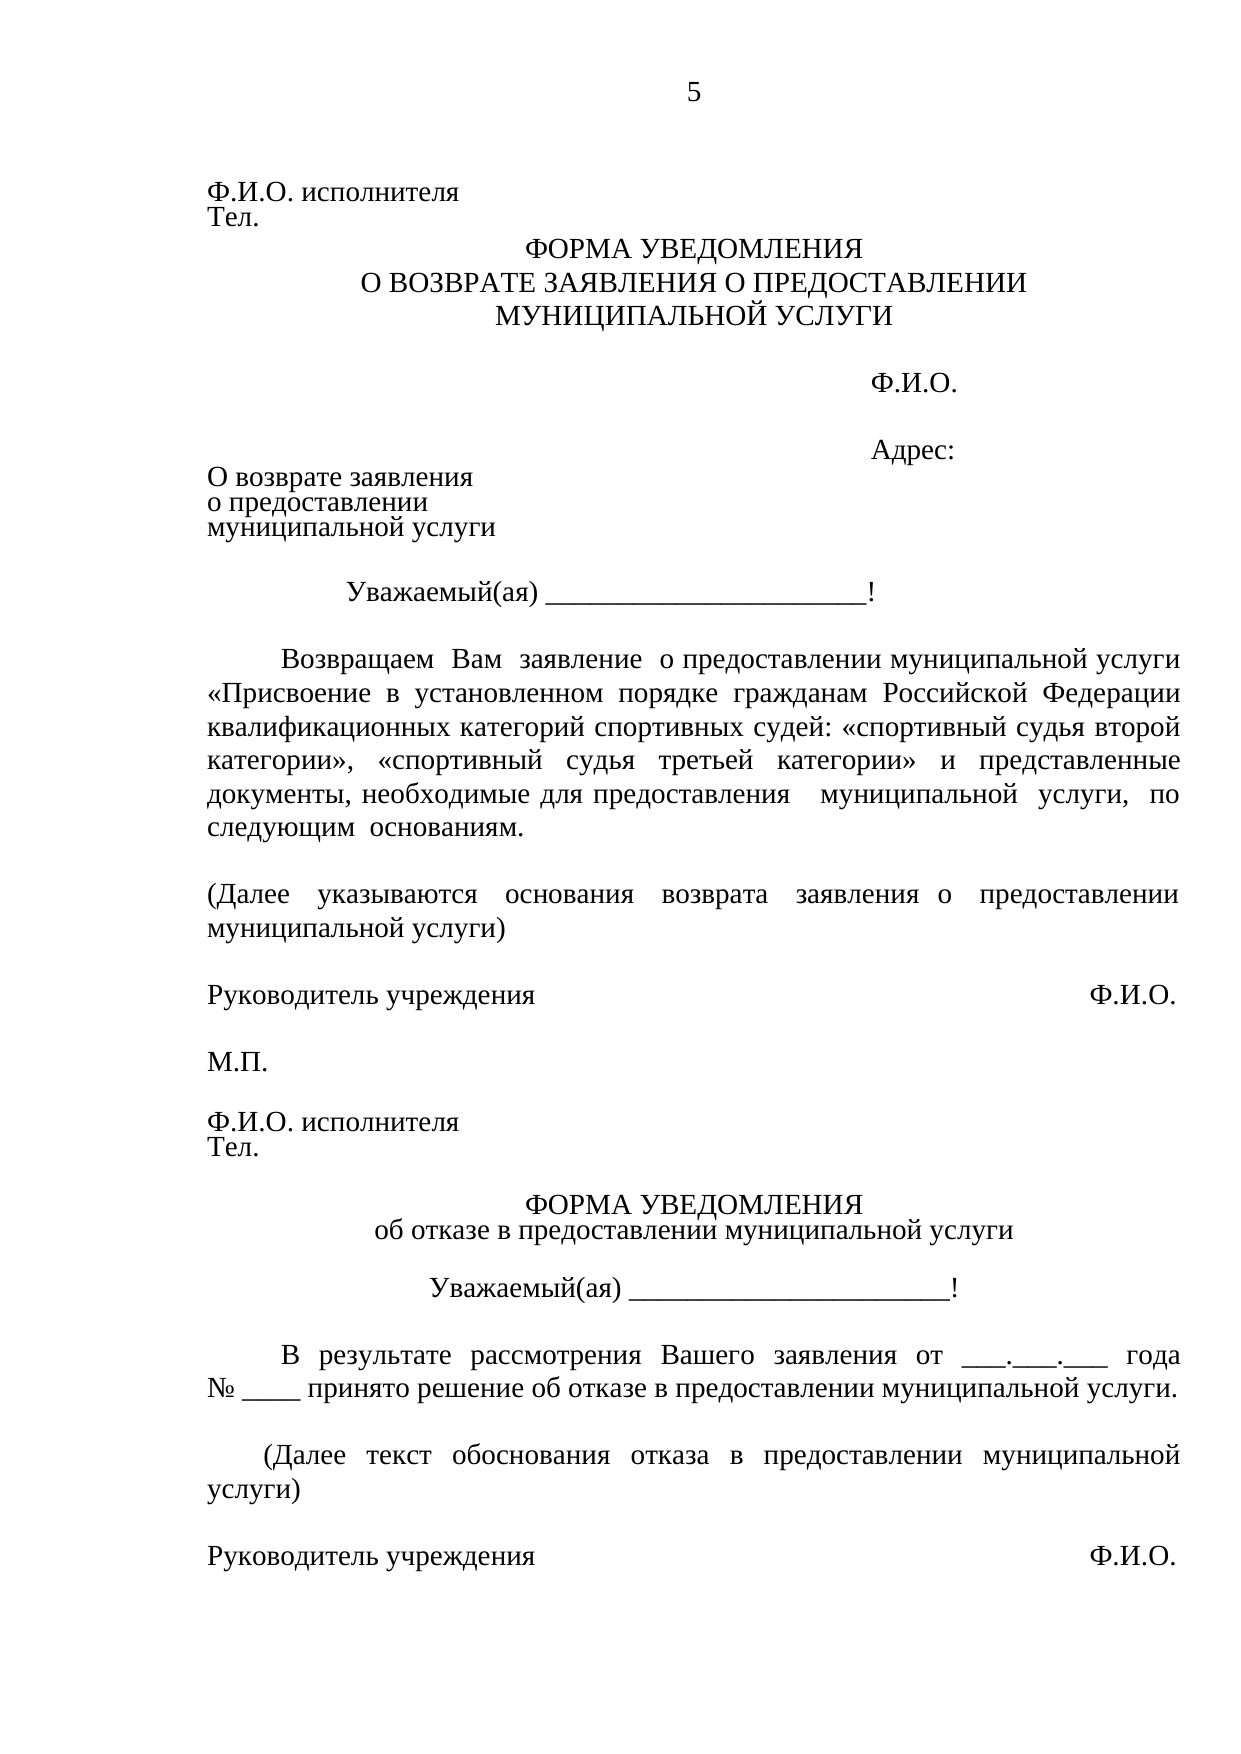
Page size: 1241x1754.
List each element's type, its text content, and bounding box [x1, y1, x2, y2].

text муниципальной услуги [207, 516, 1181, 541]
text ФОРМА УВЕДОМЛЕНИЯ [714, 1195, 1181, 1220]
text М.П. [207, 1044, 1181, 1078]
text (Далее указываются основания возврата заявления о предоставлении муниципальной услуги) [207, 876, 1181, 943]
text Адрес: [207, 432, 1181, 466]
text Руководитель учреждения Ф.И.О. [207, 977, 1181, 1011]
text о предоставлении [207, 491, 1181, 516]
text (Далее текст обоснования отказа в предоставлении муниципальной услуги) [207, 1437, 1181, 1504]
text Руководитель учреждения Ф.И.О. [207, 1538, 1181, 1572]
text Уважаемый(ая) ______________________! [207, 1270, 1181, 1303]
text МУНИЦИПАЛЬНОЙ УСЛУГИ [207, 298, 1181, 332]
text Тел. [207, 206, 1181, 231]
text Ф.И.О. исполнителя [207, 181, 1181, 206]
text О возврате заявления [207, 466, 1181, 491]
text ФОРМА УВЕДОМЛЕНИЯ [207, 1195, 704, 1220]
text об отказе в предоставлении муниципальной услуги [207, 1220, 1181, 1245]
text Ф.И.О. исполнителя [207, 1111, 1181, 1136]
text Возвращаем Вам заявление о предоставлении муниципальной услуги «Присвоение в установленном порядке гражданам Российской Федерации квалификационных категорий спортивных судей: «спортивный судья второй категории», «спортивный судья третьей категории» и представленные документы, необходимые для предоставления муниципальной услуги, по следующим основаниям. [207, 642, 1181, 843]
text В результате рассмотрения Вашего заявления от ___.___.___ года № ____ принято решение об отказе в предоставлении муниципальной услуги. [207, 1337, 1181, 1404]
text Уважаемый(ая) ______________________! [207, 574, 1181, 608]
text Ф.И.О. [207, 365, 1181, 399]
text О ВОЗВРАТЕ ЗАЯВЛЕНИЯ О ПРЕДОСТАВЛЕНИИ [207, 265, 1181, 298]
text Тел. [207, 1136, 1181, 1161]
text ФОРМА УВЕДОМЛЕНИЯ [207, 231, 1181, 265]
